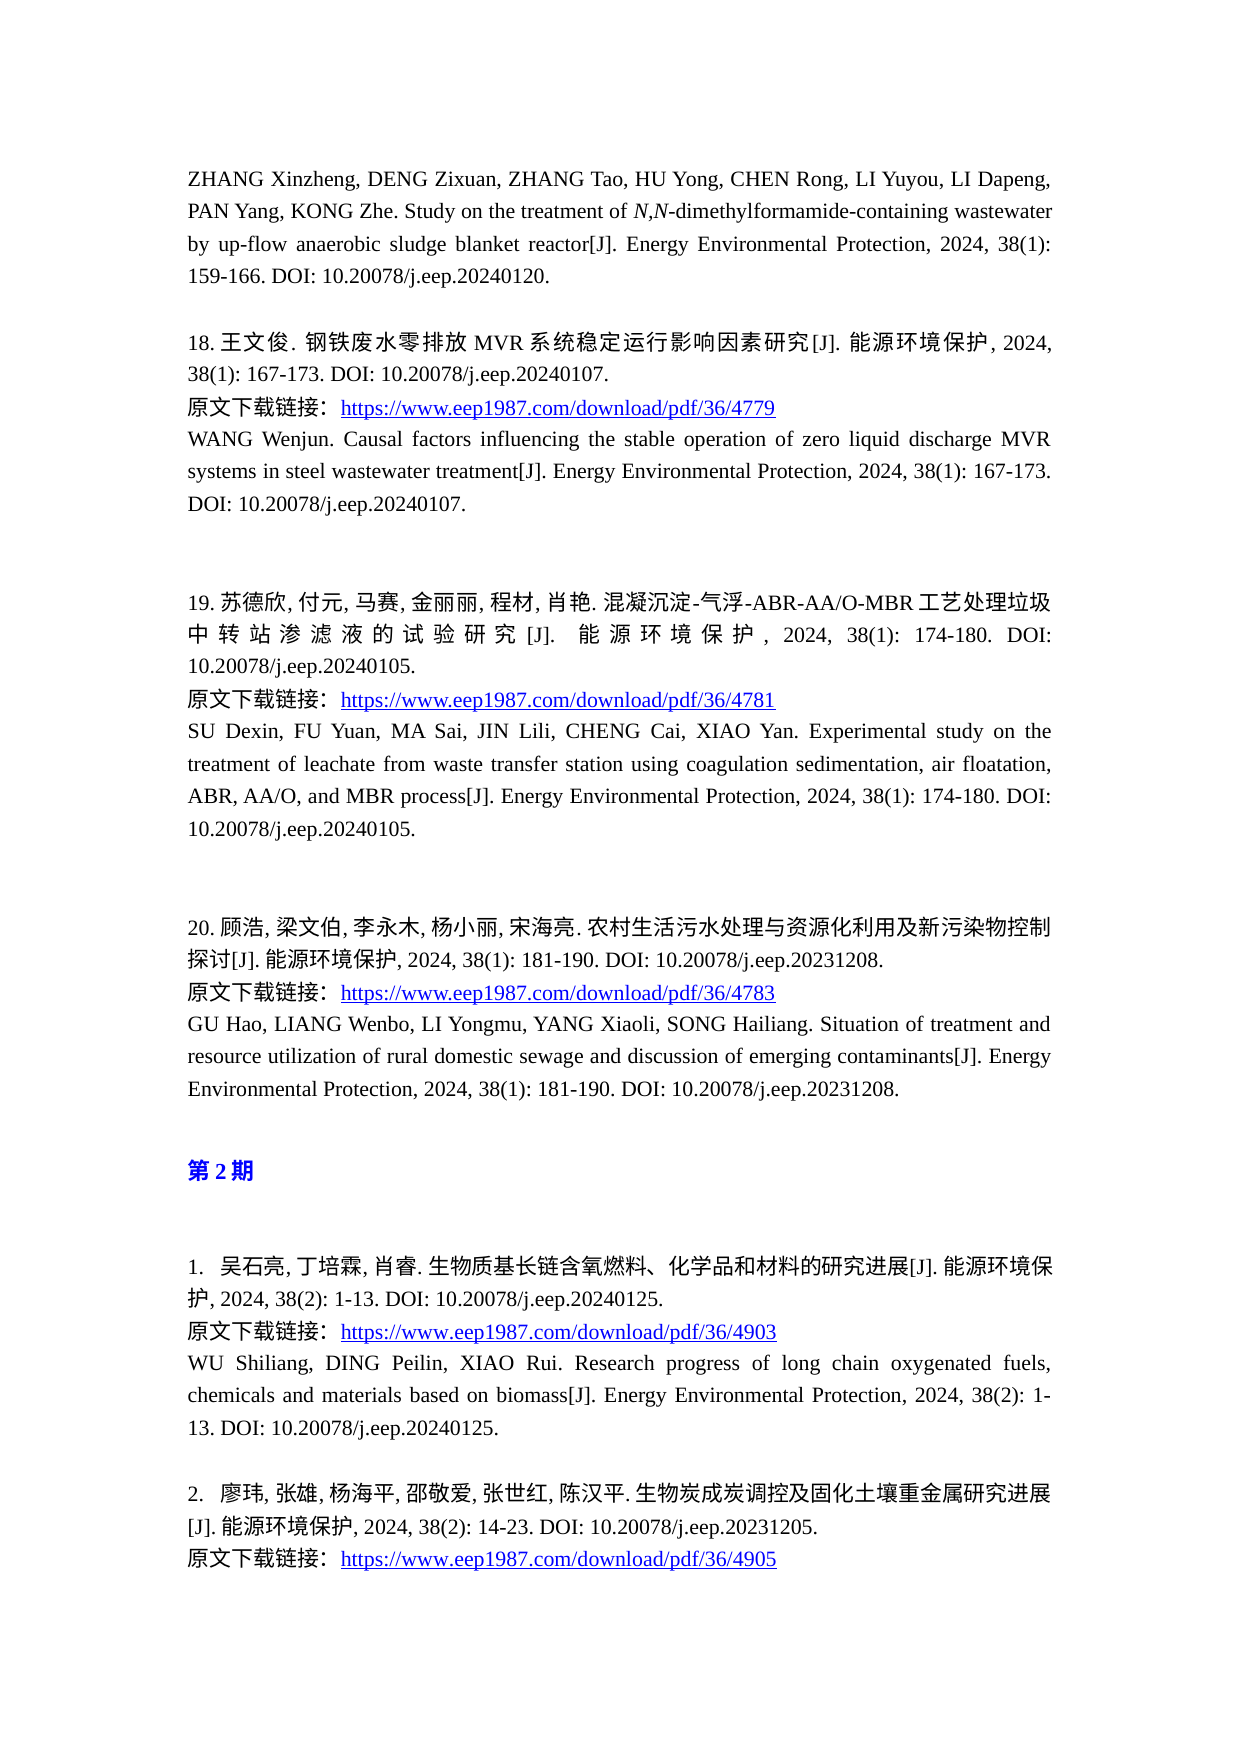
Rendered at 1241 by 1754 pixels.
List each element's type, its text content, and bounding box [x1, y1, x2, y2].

list WANG Wenjun. Causal factors influencing the stable operation of zero liquid discharge MVR systems in steel wastewater treatment[J]. Energy Environmental Protection, 2024, 38(1): 167-173. DOI: 10.20078/j.eep.20240107. [187, 422, 1053, 519]
list ZHANG Xinzheng, DENG Zixuan, ZHANG Tao, HU Yong, CHEN Rong, LI Yuyou, LI Dapeng, PAN Yang, KONG Zhe. Study on the treatment of N,N-dimethylformamide-containing wastewater by up-flow anaerobic sludge blanket reactor[J]. Energy Environmental Protection, 2024, 38(1): 159-166. DOI: 10.20078/j.eep.20240120. [187, 162, 1053, 292]
list 原文下载链接：https://www.eep1987.com/download/pdf/36/4779 [187, 389, 1053, 422]
list 原文下载链接：https://www.eep1987.com/download/pdf/36/4781 [187, 682, 1053, 714]
list WU Shiliang, DING Peilin, XIAO Rui. Research progress of long chain oxygenated fuels, chemicals and materials based on biomass[J]. Energy Environmental Protection, 2024, 38(2): 1-13. DOI: 10.20078/j.eep.20240125. [187, 1346, 1053, 1443]
list GU Hao, LIANG Wenbo, LI Yongmu, YANG Xiaoli, SONG Hailiang. Situation of treatment and resource utilization of rural domestic sewage and discussion of emerging contaminants[J]. Energy Environmental Protection, 2024, 38(1): 181-190. DOI: 10.20078/j.eep.20231208. [187, 1007, 1053, 1104]
list 顾浩, 梁文伯, 李永木, 杨小丽, 宋海亮. 农村生活污水处理与资源化利用及新污染物控制探讨[J]. 能源环境保护, 2024, 38(1): 181-190. DOI: 10.20078/j.eep.20231208. [187, 909, 1053, 974]
list 吴石亮, 丁培霖, 肖睿. 生物质基长链含氧燃料、化学品和材料的研究进展[J]. 能源环境保护, 2024, 38(2): 1-13. DOI: 10.20078/j.eep.20240125. [187, 1248, 1053, 1313]
list 苏德欣, 付元, 马赛, 金丽丽, 程材, 肖艳. 混凝沉淀-气浮-ABR-AA/O-MBR工艺处理垃圾中转站渗滤液的试验研究[J]. 能源环境保护, 2024, 38(1): 174-180. DOI: 10.20078/j.eep.20240105. [187, 584, 1053, 682]
list 原文下载链接：https://www.eep1987.com/download/pdf/36/4783 [187, 974, 1053, 1007]
list SU Dexin, FU Yuan, MA Sai, JIN Lili, CHENG Cai, XIAO Yan. Experimental study on the treatment of leachate from waste transfer station using coagulation sedimentation, air floatation, ABR, AA/O, and MBR process[J]. Energy Environmental Protection, 2024, 38(1): 174-180. DOI: 10.20078/j.eep.20240105. [187, 714, 1053, 844]
list 廖玮, 张雄, 杨海平, 邵敬爱, 张世红, 陈汉平. 生物炭成炭调控及固化土壤重金属研究进展[J]. 能源环境保护, 2024, 38(2): 14-23. DOI: 10.20078/j.eep.20231205. [187, 1476, 1053, 1541]
subtitle 第2期 [187, 1137, 1053, 1202]
list 原文下载链接：https://www.eep1987.com/download/pdf/36/4903 [187, 1313, 1053, 1346]
list 原文下载链接：https://www.eep1987.com/download/pdf/36/4905 [341, 1541, 1053, 1573]
list 王文俊. 钢铁废水零排放MVR系统稳定运行影响因素研究[J]. 能源环境保护, 2024, 38(1): 167-173. DOI: 10.20078/j.eep.20240107. [187, 324, 1053, 389]
